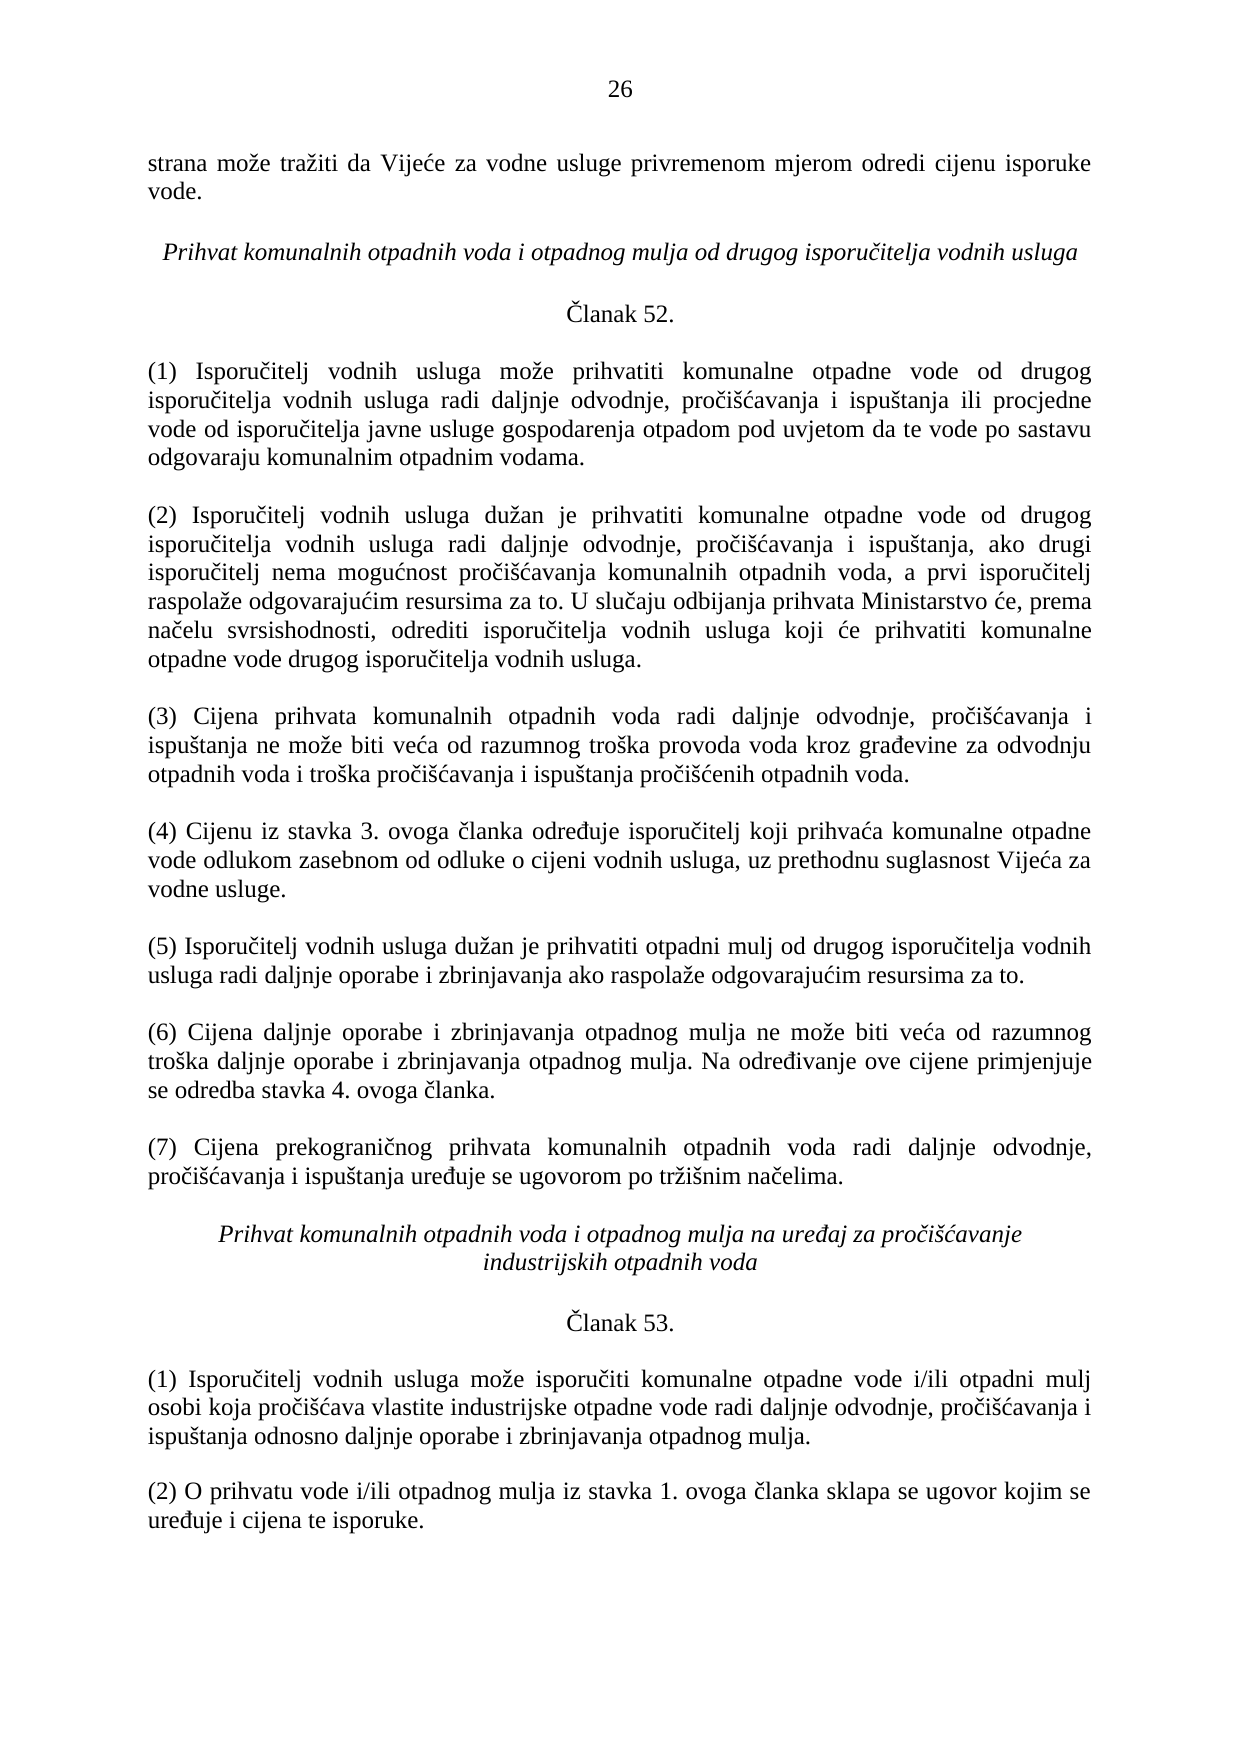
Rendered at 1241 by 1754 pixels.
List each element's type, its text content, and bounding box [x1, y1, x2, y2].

subtitle Članak 52. [148, 299, 1093, 327]
subtitle Prihvat komunalnih otpadnih voda i otpadnog mulja na uređaj za pročišćavanje [148, 1219, 1093, 1247]
text (5) Isporučitelj vodnih usluga dužan je prihvatiti otpadni mulj od drugog isporučitelja vodnih usluga radi daljnje oporabe i zbrinjavanja ako raspolaže odgovarajućim resursima za to. [148, 931, 1093, 989]
text (7) Cijena prekograničnog prihvata komunalnih otpadnih voda radi daljnje odvodnje, pročišćavanja i ispuštanja uređuje se ugovorom po tržišnim načelima. [148, 1132, 1093, 1190]
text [148, 148, 1093, 205]
text (1) Isporučitelj vodnih usluga može prihvatiti komunalne otpadne vode od drugog isporučitelja vodnih usluga radi daljnje odvodnje, pročišćavanja i ispuštanja ili procjedne vode od isporučitelja javne usluge gospodarenja otpadom pod uvjetom da te vode po sastavu odgovaraju komunalnim otpadnim vodama. [148, 356, 1093, 471]
text (6) Cijena daljnje oporabe i zbrinjavanja otpadnog mulja ne može biti veća od razumnog troška daljnje oporabe i zbrinjavanja otpadnog mulja. Na određivanje ove cijene primjenjuje se odredba stavka 4. ovoga članka. [148, 1017, 1093, 1104]
text (4) Cijenu iz stavka 3. ovoga članka određuje isporučitelj koji prihvaća komunalne otpadne vode odlukom zasebnom od odluke o cijeni vodnih usluga, uz prethodnu suglasnost Vijeća za vodne usluge. [148, 816, 1093, 902]
text (3) Cijena prihvata komunalnih otpadnih voda radi daljnje odvodnje, pročišćavanja i ispuštanja ne može biti veća od razumnog troška provoda voda kroz građevine za odvodnju otpadnih voda i troška pročišćavanja i ispuštanja pročišćenih otpadnih voda. [148, 701, 1093, 787]
subtitle Prihvat komunalnih otpadnih voda i otpadnog mulja od drugog isporučitelja vodnih usluga [148, 237, 1093, 266]
subtitle industrijskih otpadnih voda [148, 1247, 1093, 1276]
text (2) O prihvatu vode i/ili otpadnog mulja iz stavka 1. ovoga članka sklapa se ugovor kojim se uređuje i cijena te isporuke. [148, 1476, 1093, 1534]
text (2) Isporučitelj vodnih usluga dužan je prihvatiti komunalne otpadne vode od drugog isporučitelja vodnih usluga radi daljnje odvodnje, pročišćavanja i ispuštanja, ako drugi isporučitelj nema mogućnost pročišćavanja komunalnih otpadnih voda, a prvi isporučitelj raspolaže odgovarajućim resursima za to. U slučaju odbijanja prihvata Ministarstvo će, prema načelu svrsishodnosti, odrediti isporučitelja vodnih usluga koji će prihvatiti komunalne otpadne vode drugog isporučitelja vodnih usluga. [148, 500, 1093, 672]
text (1) Isporučitelj vodnih usluga može isporučiti komunalne otpadne vode i/ili otpadni mulj osobi koja pročišćava vlastite industrijske otpadne vode radi daljnje odvodnje, pročišćavanja i ispuštanja odnosno daljnje oporabe i zbrinjavanja otpadnog mulja. [148, 1364, 1093, 1450]
subtitle Članak 53. [148, 1308, 1093, 1337]
